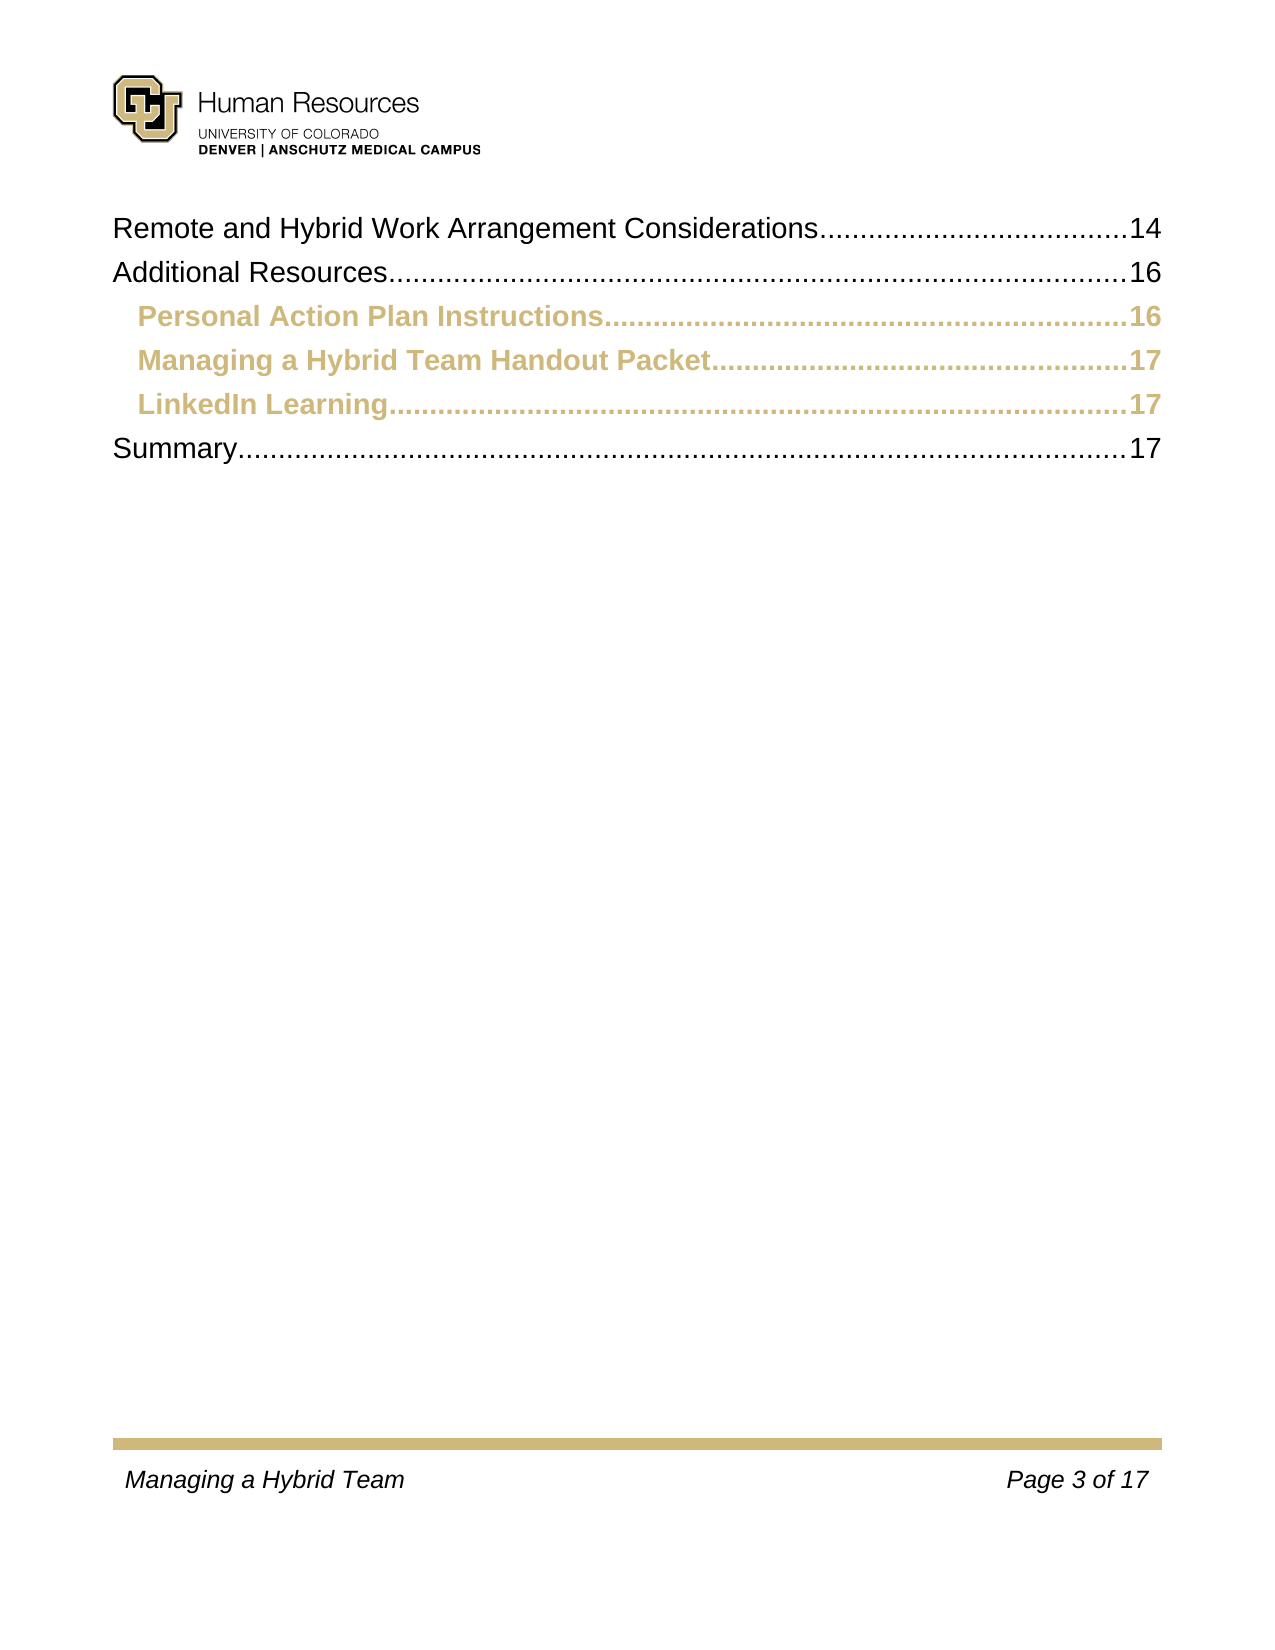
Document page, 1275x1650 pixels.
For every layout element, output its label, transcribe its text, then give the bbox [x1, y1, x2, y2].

text Managing a Hybrid Team Handout Packet 17 [137, 343, 1162, 377]
text Summary 17 [112, 431, 1162, 465]
text Additional Resources 16 [112, 256, 1162, 289]
text LinkedIn Learning 17 [137, 387, 1162, 421]
text Personal Action Plan Instructions 16 [137, 299, 1162, 333]
picture [112, 75, 481, 158]
text Remote and Hybrid Work Arrangement Considerations 14 [112, 212, 1162, 245]
